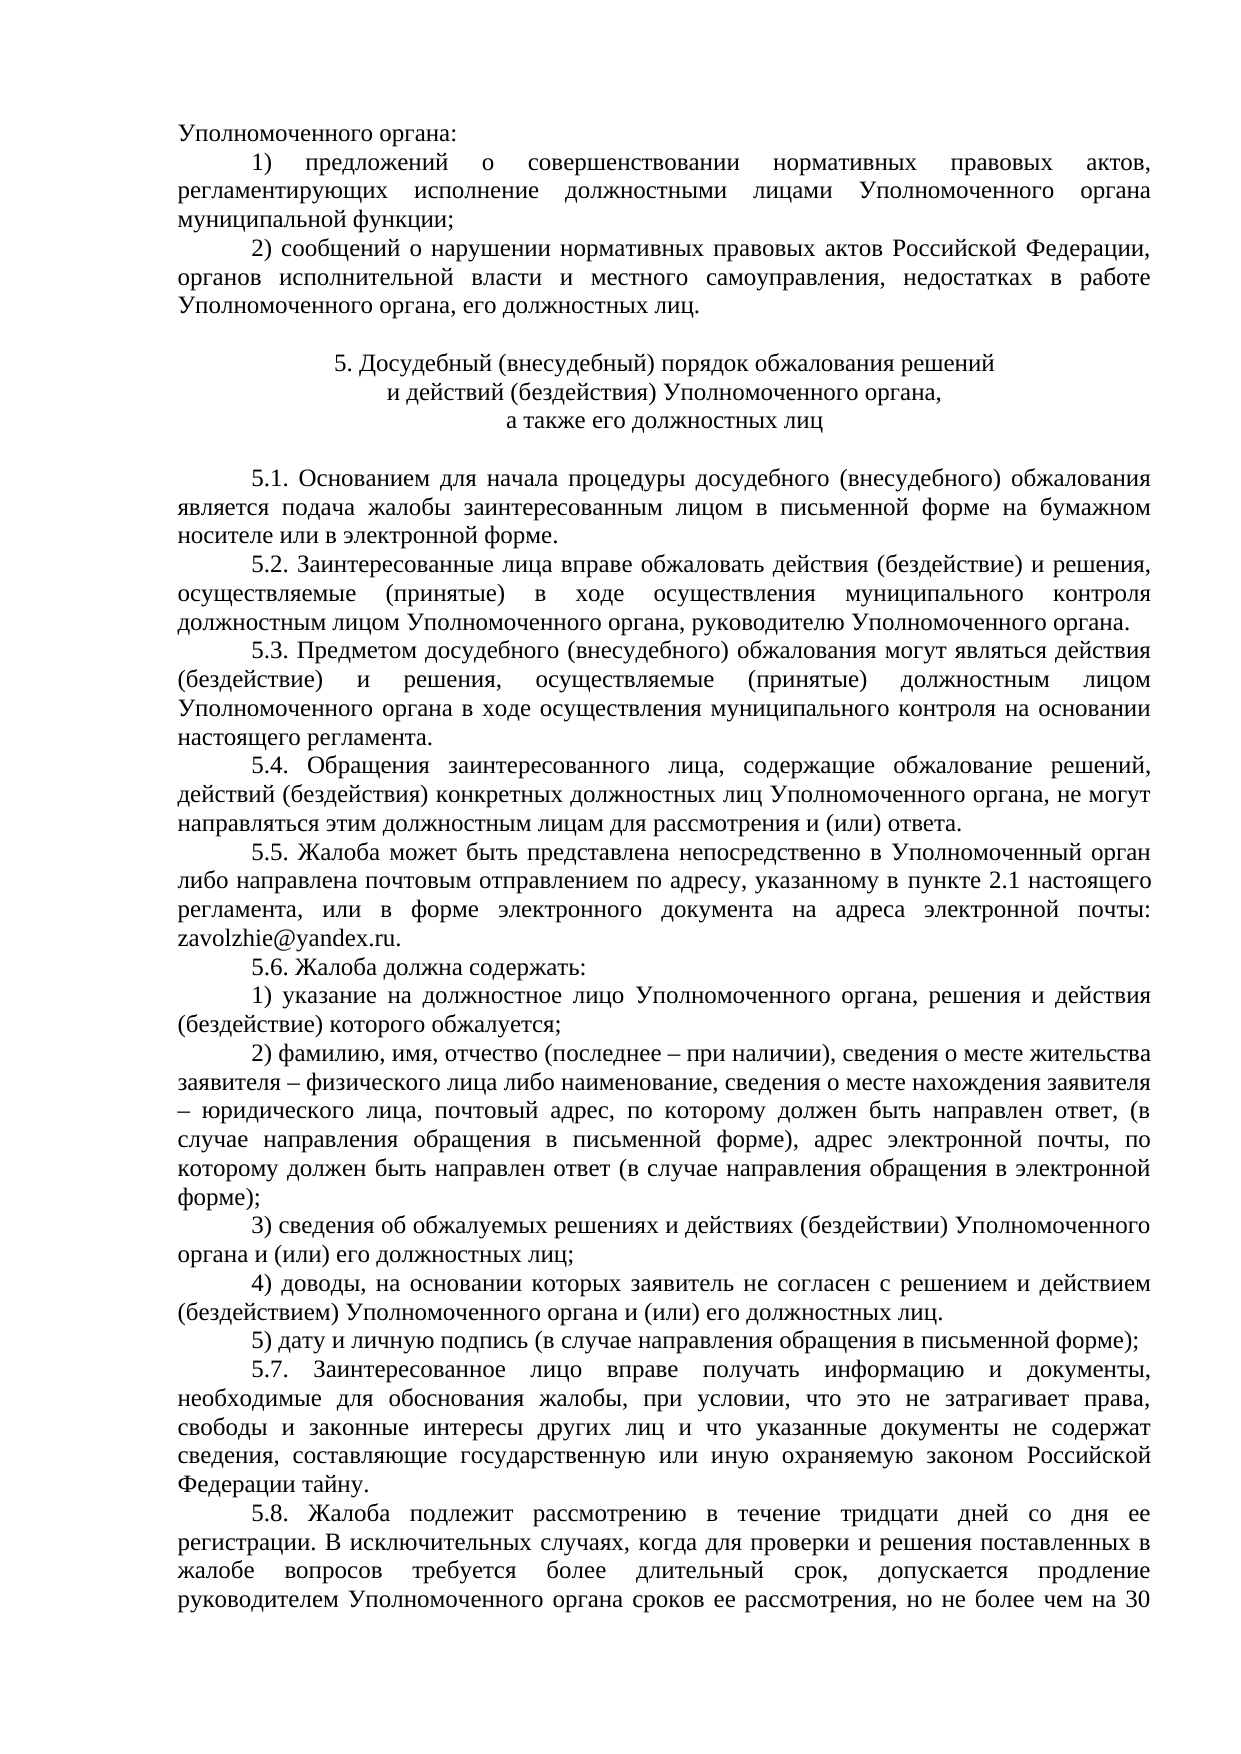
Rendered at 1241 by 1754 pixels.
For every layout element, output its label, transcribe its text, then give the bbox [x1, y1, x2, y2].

text 2) фамилию, имя, отчество (последнее – при наличии), сведения о месте жительства заявителя – физического лица либо наименование, сведения о месте нахождения заявителя – юридического лица, почтовый адрес, по которому должен быть направлен ответ, (в случае направления обращения в письменной форме), адрес электронной почты, по которому должен быть направлен ответ (в случае направления обращения в электронной форме); [177, 1038, 1152, 1211]
text 5) дату и личную подпись (в случае направления обращения в письменной форме); [177, 1326, 1152, 1354]
text 5. Досудебный (внесудебный) порядок обжалования решений [177, 348, 1152, 377]
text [177, 118, 1152, 147]
text 5.5. Жалоба может быть представлена непосредственно в Уполномоченный орган либо направлена почтовым отправлением по адресу, указанному в пункте 2.1 настоящего регламента, или в форме электронного документа на адреса электронной почты: zavolzhie@yandex.ru. [177, 837, 1152, 952]
text а также его должностных лиц [177, 406, 1152, 434]
text и действий (бездействия) Уполномоченного органа, [177, 377, 1152, 406]
text 1) указание на должностное лицо Уполномоченного органа, решения и действия (бездействие) которого обжалуется; [177, 981, 1152, 1038]
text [177, 1498, 1152, 1613]
text 5.7. Заинтересованное лицо вправе получать информацию и документы, необходимые для обоснования жалобы, при условии, что это не затрагивает права, свободы и законные интересы других лиц и что указанные документы не содержат сведения, составляющие государственную или иную охраняемую законом Российской Федерации тайну. [177, 1354, 1152, 1498]
text 5.1. Основанием для начала процедуры досудебного (внесудебного) обжалования является подача жалобы заинтересованным лицом в письменной форме на бумажном носителе или в электронной форме. [177, 463, 1152, 549]
text 2) сообщений о нарушении нормативных правовых актов Российской Федерации, органов исполнительной власти и местного самоуправления, недостатках в работе Уполномоченного органа, его должностных лиц. [177, 233, 1152, 319]
text 1) предложений о совершенствовании нормативных правовых актов, регламентирующих исполнение должностными лицами Уполномоченного органа муниципальной функции; [177, 147, 1152, 233]
text 5.3. Предметом досудебного (внесудебного) обжалования могут являться действия (бездействие) и решения, осуществляемые (принятые) должностным лицом Уполномоченного органа в ходе осуществления муниципального контроля на основании настоящего регламента. [177, 636, 1152, 751]
text 4) доводы, на основании которых заявитель не согласен с решением и действием (бездействием) Уполномоченного органа и (или) его должностных лиц. [177, 1268, 1152, 1326]
text 5.4. Обращения заинтересованного лица, содержащие обжалование решений, действий (бездействия) конкретных должностных лиц Уполномоченного органа, не могут направляться этим должностным лицам для рассмотрения и (или) ответа. [177, 751, 1152, 837]
text 5.2. Заинтересованные лица вправе обжаловать действия (бездействие) и решения, осуществляемые (принятые) в ходе осуществления муниципального контроля должностным лицом Уполномоченного органа, руководителю Уполномоченного органа. [177, 549, 1152, 636]
text 5.6. Жалоба должна содержать: [177, 952, 1152, 981]
text 3) сведения об обжалуемых решениях и действиях (бездействии) Уполномоченного органа и (или) его должностных лиц; [177, 1211, 1152, 1268]
